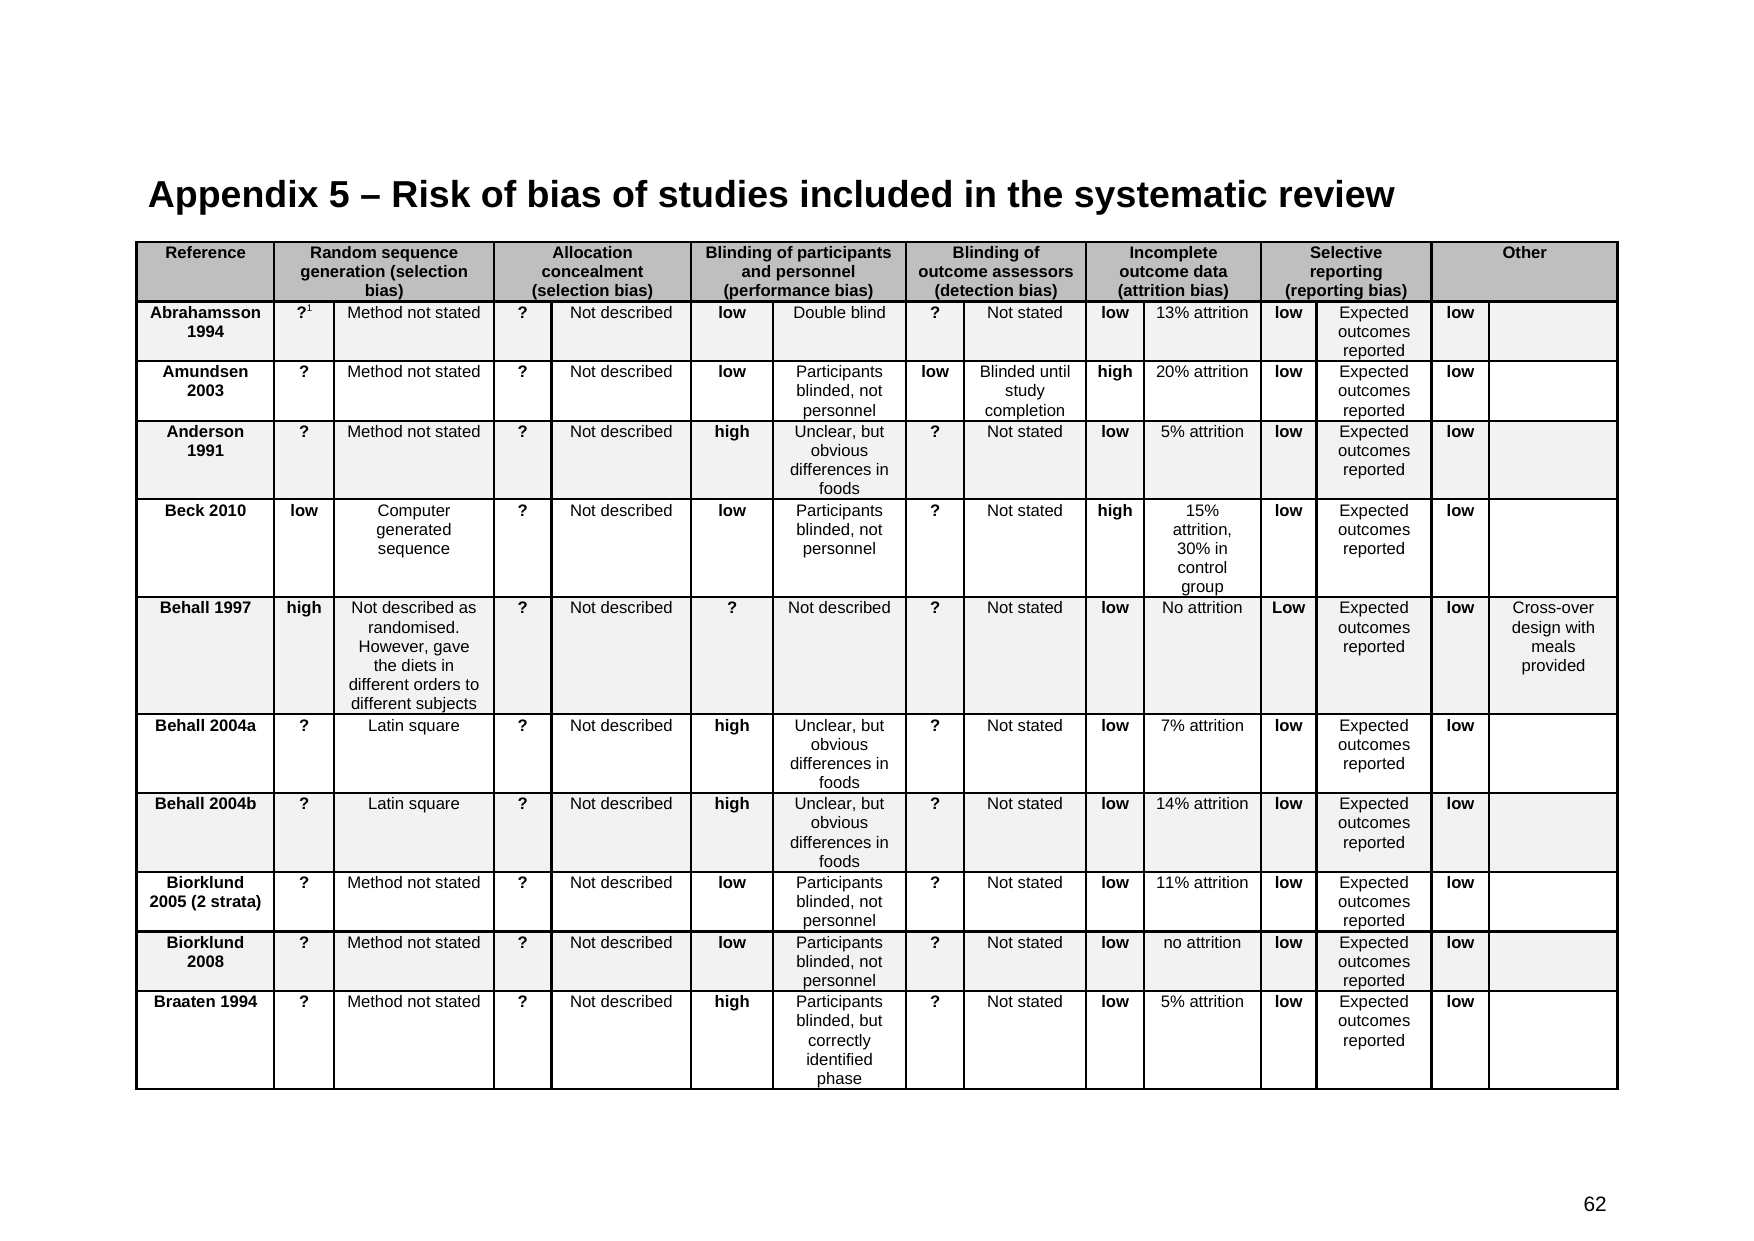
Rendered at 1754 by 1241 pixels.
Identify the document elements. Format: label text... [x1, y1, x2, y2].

table_cell 7% attrition [1145, 715, 1260, 792]
table_cell Method not stated [335, 422, 493, 498]
table_cell Method not stated [335, 992, 493, 1088]
table_cell low [692, 933, 772, 990]
table_cell low [1262, 933, 1315, 990]
table_cell low [1262, 992, 1315, 1088]
table_cell low [1087, 794, 1143, 871]
table_cell low [1087, 933, 1143, 990]
table_cell low [1087, 992, 1143, 1088]
table_cell Participants blinded, but correctly identified phase [774, 992, 905, 1088]
table_cell low [1433, 422, 1488, 498]
table_cell ? [495, 303, 550, 360]
table_cell Latin square [335, 794, 493, 871]
table_cell Expected outcomes reported [1318, 500, 1430, 596]
table_header Incomplete outcome data (attrition bias) [1087, 243, 1260, 300]
table_cell low [1262, 715, 1315, 792]
table_cell ? [495, 598, 550, 713]
table_cell No attrition [1145, 598, 1260, 713]
table_cell Expected outcomes reported [1318, 598, 1430, 713]
table_cell low [1087, 715, 1143, 792]
table_header Allocation concealment (selection bias) [495, 243, 690, 300]
table_cell ? [907, 873, 963, 930]
table_cell ? [692, 598, 772, 713]
table_cell ? [275, 715, 333, 792]
table_cell high [692, 715, 772, 792]
table_cell low [1087, 598, 1143, 713]
table_cell Biorklund 2005 (2 strata) [138, 873, 273, 930]
table_cell high [275, 598, 333, 713]
table_cell Method not stated [335, 303, 493, 360]
table_cell Expected outcomes reported [1318, 933, 1430, 990]
table_cell [1490, 422, 1616, 498]
table_cell low [1262, 873, 1315, 930]
table_cell Blinded until study completion [965, 362, 1085, 419]
table_cell Not described [553, 873, 690, 930]
table_cell Behall 1997 [138, 598, 273, 713]
table_cell ? [907, 422, 963, 498]
table_cell Not described [553, 422, 690, 498]
table_cell Not described [553, 598, 690, 713]
table_cell Participants blinded, not personnel [774, 933, 905, 990]
table_cell Not stated [965, 422, 1085, 498]
table_cell Participants blinded, not personnel [774, 873, 905, 930]
table_cell ? [907, 933, 963, 990]
table_cell 5% attrition [1145, 992, 1260, 1088]
table_cell low [1433, 303, 1488, 360]
table_cell Unclear, but obvious differences in foods [774, 422, 905, 498]
table_cell ? [495, 794, 550, 871]
table_cell ? [495, 933, 550, 990]
table_cell Computer generated sequence [335, 500, 493, 596]
table_cell high [692, 794, 772, 871]
table_cell high [692, 422, 772, 498]
table_cell ? [495, 715, 550, 792]
table_cell high [1087, 362, 1143, 419]
table_cell ? [275, 362, 333, 419]
table_cell Abrahamsson 1994 [138, 303, 273, 360]
table_cell low [1433, 500, 1488, 596]
table_cell low [1433, 598, 1488, 713]
table_cell ? [907, 500, 963, 596]
table_cell 5% attrition [1145, 422, 1260, 498]
table_cell Expected outcomes reported [1318, 794, 1430, 871]
table_cell Amundsen 2003 [138, 362, 273, 419]
table_cell ? [275, 992, 333, 1088]
table_cell Expected outcomes reported [1318, 715, 1430, 792]
table_cell 11% attrition [1145, 873, 1260, 930]
table_cell low [692, 303, 772, 360]
table_cell low [1262, 303, 1315, 360]
table_cell low [275, 500, 333, 596]
table_cell Beck 2010 [138, 500, 273, 596]
table_cell ? [907, 715, 963, 792]
table_cell Participants blinded, not personnel [774, 362, 905, 419]
table_cell low [1262, 362, 1315, 419]
table_cell Not stated [965, 598, 1085, 713]
table_cell Not stated [965, 500, 1085, 596]
table_header Random sequence generation (selection bias) [275, 243, 493, 300]
table_cell Expected outcomes reported [1318, 303, 1430, 360]
table_cell Double blind [774, 303, 905, 360]
table_cell 14% attrition [1145, 794, 1260, 871]
table_cell Not described as randomised. However, gave the diets in different orders to different subjects [335, 598, 493, 713]
table_cell Not described [553, 500, 690, 596]
table_cell ? [275, 794, 333, 871]
table_cell low [907, 362, 963, 419]
table_header Blinding of outcome assessors (detection bias) [907, 243, 1085, 300]
table_cell [1490, 933, 1616, 990]
table_cell Expected outcomes reported [1318, 992, 1430, 1088]
table_cell low [1433, 715, 1488, 792]
table_cell Not stated [965, 794, 1085, 871]
table_cell Not described [774, 598, 905, 713]
table_cell Not stated [965, 933, 1085, 990]
table_cell low [1433, 362, 1488, 419]
table_cell low [1262, 500, 1315, 596]
table_cell Method not stated [335, 362, 493, 419]
table_cell Not stated [965, 303, 1085, 360]
table_cell Not stated [965, 715, 1085, 792]
subtitle Appendix 5 – Risk of bias of studies included in the systematic review [148, 173, 1606, 216]
table_cell ? [495, 992, 550, 1088]
table_cell low [1262, 422, 1315, 498]
table_cell [1490, 873, 1616, 930]
table_cell Expected outcomes reported [1318, 362, 1430, 419]
table_cell 20% attrition [1145, 362, 1260, 419]
table_cell Not described [553, 303, 690, 360]
table_cell low [692, 362, 772, 419]
table_cell [1490, 794, 1616, 871]
table_cell ? [275, 933, 333, 990]
table_cell ? [907, 303, 963, 360]
table_cell Not described [553, 794, 690, 871]
table_cell Not described [553, 715, 690, 792]
table_cell low [692, 500, 772, 596]
table_cell low [1433, 873, 1488, 930]
table_cell low [1433, 933, 1488, 990]
table_cell [1490, 992, 1616, 1088]
table_cell Not described [553, 992, 690, 1088]
table_cell Braaten 1994 [138, 992, 273, 1088]
table_cell ? [907, 992, 963, 1088]
table_header Reference [138, 243, 273, 300]
table_cell low [1087, 873, 1143, 930]
table_cell 15% attrition, 30% in control group [1145, 500, 1260, 596]
table_cell ? [275, 873, 333, 930]
table_cell Behall 2004a [138, 715, 273, 792]
table_cell [1490, 362, 1616, 419]
table_cell no attrition [1145, 933, 1260, 990]
table_cell Method not stated [335, 873, 493, 930]
table_cell Expected outcomes reported [1318, 873, 1430, 930]
table_cell ? [495, 500, 550, 596]
table_cell Not stated [965, 873, 1085, 930]
table_cell Behall 2004b [138, 794, 273, 871]
table_cell ? [495, 422, 550, 498]
table_cell Latin square [335, 715, 493, 792]
table_cell high [1087, 500, 1143, 596]
table_cell Participants blinded, not personnel [774, 500, 905, 596]
table_cell Expected outcomes reported [1318, 422, 1430, 498]
table_cell [1490, 303, 1616, 360]
table_cell low [692, 873, 772, 930]
table_cell high [692, 992, 772, 1088]
table_cell low [1433, 992, 1488, 1088]
table_cell ?1 [275, 303, 333, 360]
table_header Other [1433, 243, 1616, 300]
table_cell ? [495, 362, 550, 419]
table_cell Not stated [965, 992, 1085, 1088]
table_cell Low [1262, 598, 1315, 713]
table_cell Method not stated [335, 933, 493, 990]
table_cell Not described [553, 933, 690, 990]
table_cell ? [907, 794, 963, 871]
table_cell low [1433, 794, 1488, 871]
table_cell ? [275, 422, 333, 498]
table_cell ? [907, 598, 963, 713]
table_cell [1490, 715, 1616, 792]
table_cell Biorklund 2008 [138, 933, 273, 990]
table_cell ? [495, 873, 550, 930]
table_header Blinding of participants and personnel (performance bias) [692, 243, 905, 300]
table_cell low [1262, 794, 1315, 871]
table_cell Cross-over design with meals provided [1490, 598, 1616, 713]
table_cell [1490, 500, 1616, 596]
table_cell Unclear, but obvious differences in foods [774, 794, 905, 871]
table_cell low [1087, 422, 1143, 498]
table_cell low [1087, 303, 1143, 360]
table_cell Unclear, but obvious differences in foods [774, 715, 905, 792]
table_cell 13% attrition [1145, 303, 1260, 360]
table_cell Not described [553, 362, 690, 419]
table_header Selective reporting (reporting bias) [1262, 243, 1430, 300]
table_cell Anderson 1991 [138, 422, 273, 498]
